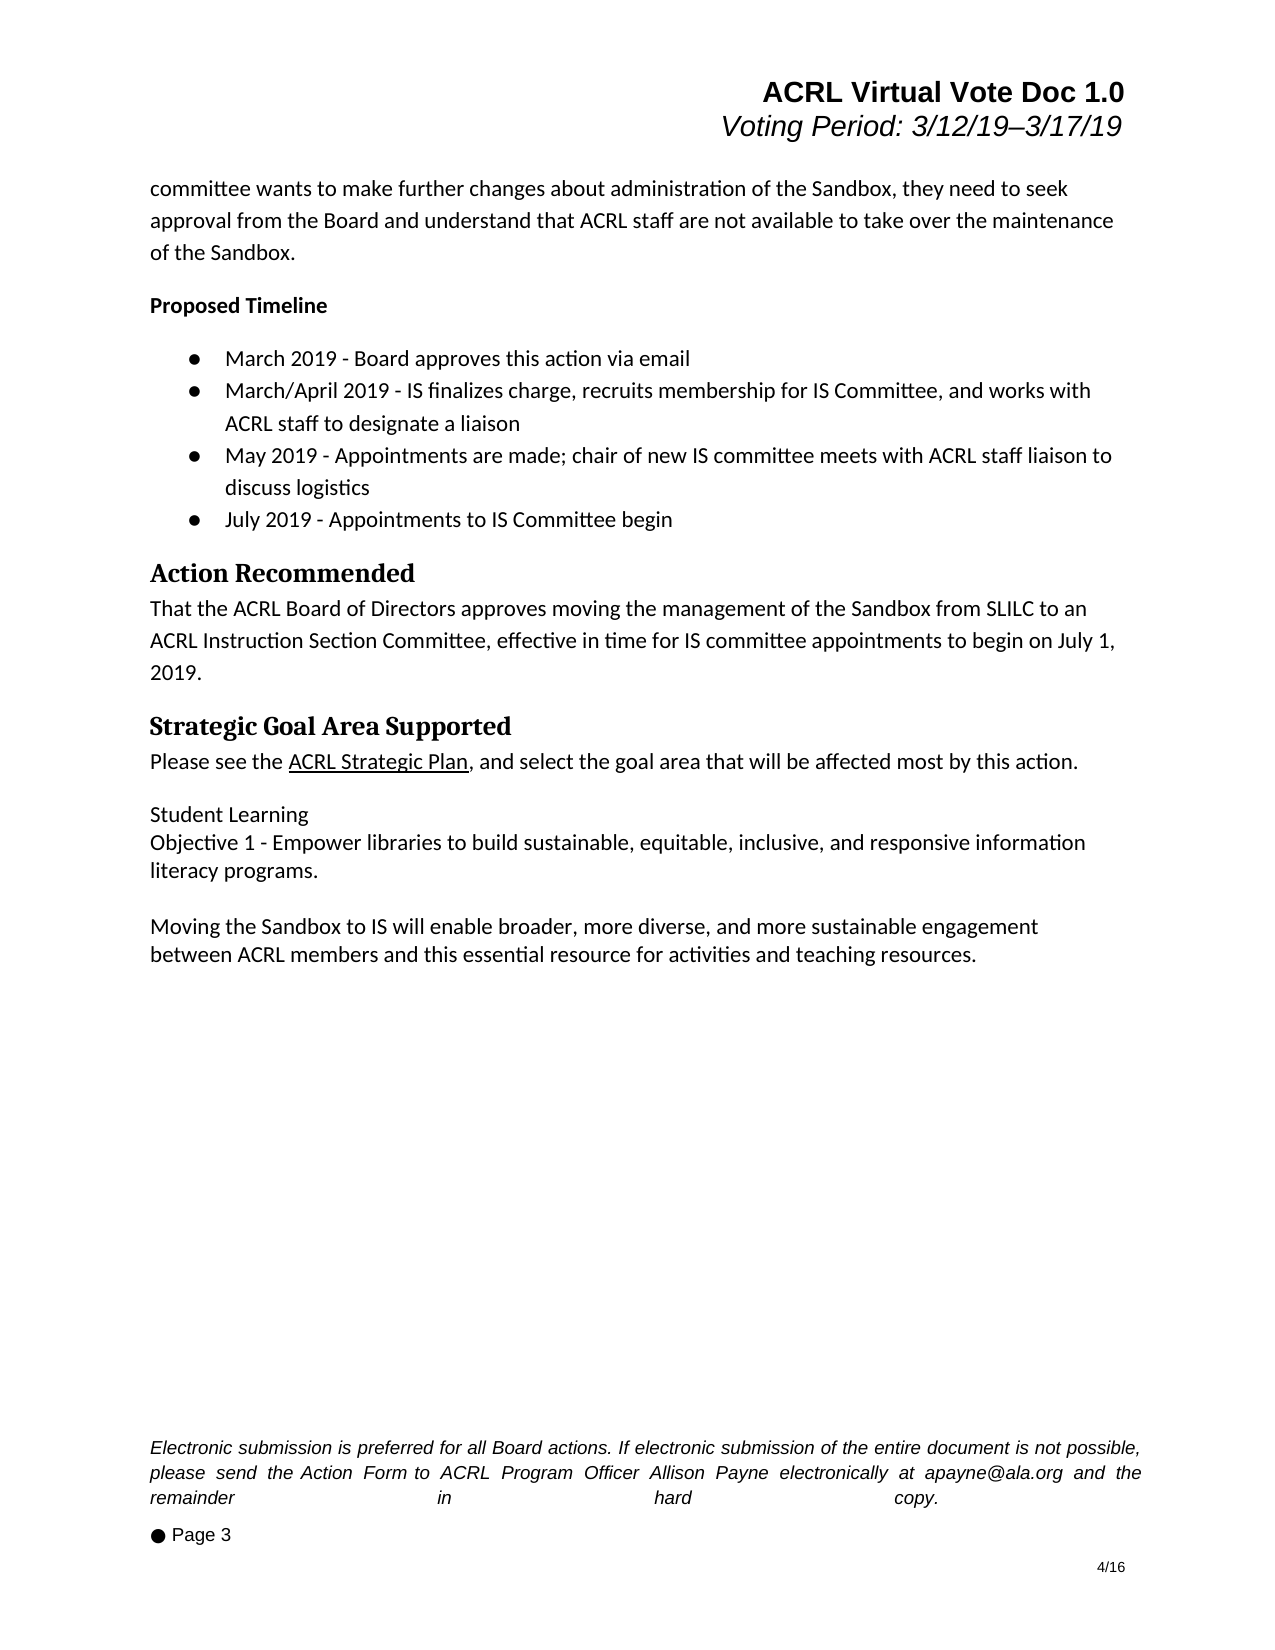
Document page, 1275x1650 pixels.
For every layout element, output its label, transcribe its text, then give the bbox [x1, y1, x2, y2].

text That the ACRL Board of Directors approves moving the management of the Sandbox from SLILC to an ACRL Instruction Section Committee, effective in time for IS committee appointments to begin on July 1, 2019. [150, 594, 1125, 686]
list July 2019 - Appointments to IS Committee begin [187, 505, 1125, 533]
text Objective 1 - Empower libraries to build sustainable, equitable, inclusive, and responsive information literacy programs. [150, 828, 1125, 884]
list March/April 2019 - IS finalizes charge, recruits membership for IS Committee, and works with ACRL staff to designate a liaison [187, 377, 1125, 437]
text Moving the Sandbox to IS will enable broader, more diverse, and more sustainable engagement between ACRL members and this essential resource for activities and teaching resources. [150, 912, 1125, 968]
text Student Learning [150, 800, 1125, 828]
subtitle Action Recommended [150, 558, 1125, 589]
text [150, 174, 1125, 266]
text Please see the ACRL Strategic Plan, and select the goal area that will be affected most by this action. [150, 747, 1125, 775]
list March 2019 - Board approves this action via email [187, 344, 1125, 372]
text Proposed Timeline [150, 291, 1125, 319]
subtitle Strategic Goal Area Supported [150, 711, 1125, 743]
list May 2019 - Appointments are made; chair of new IS committee meets with ACRL staff liaison to discuss logistics [187, 441, 1125, 501]
